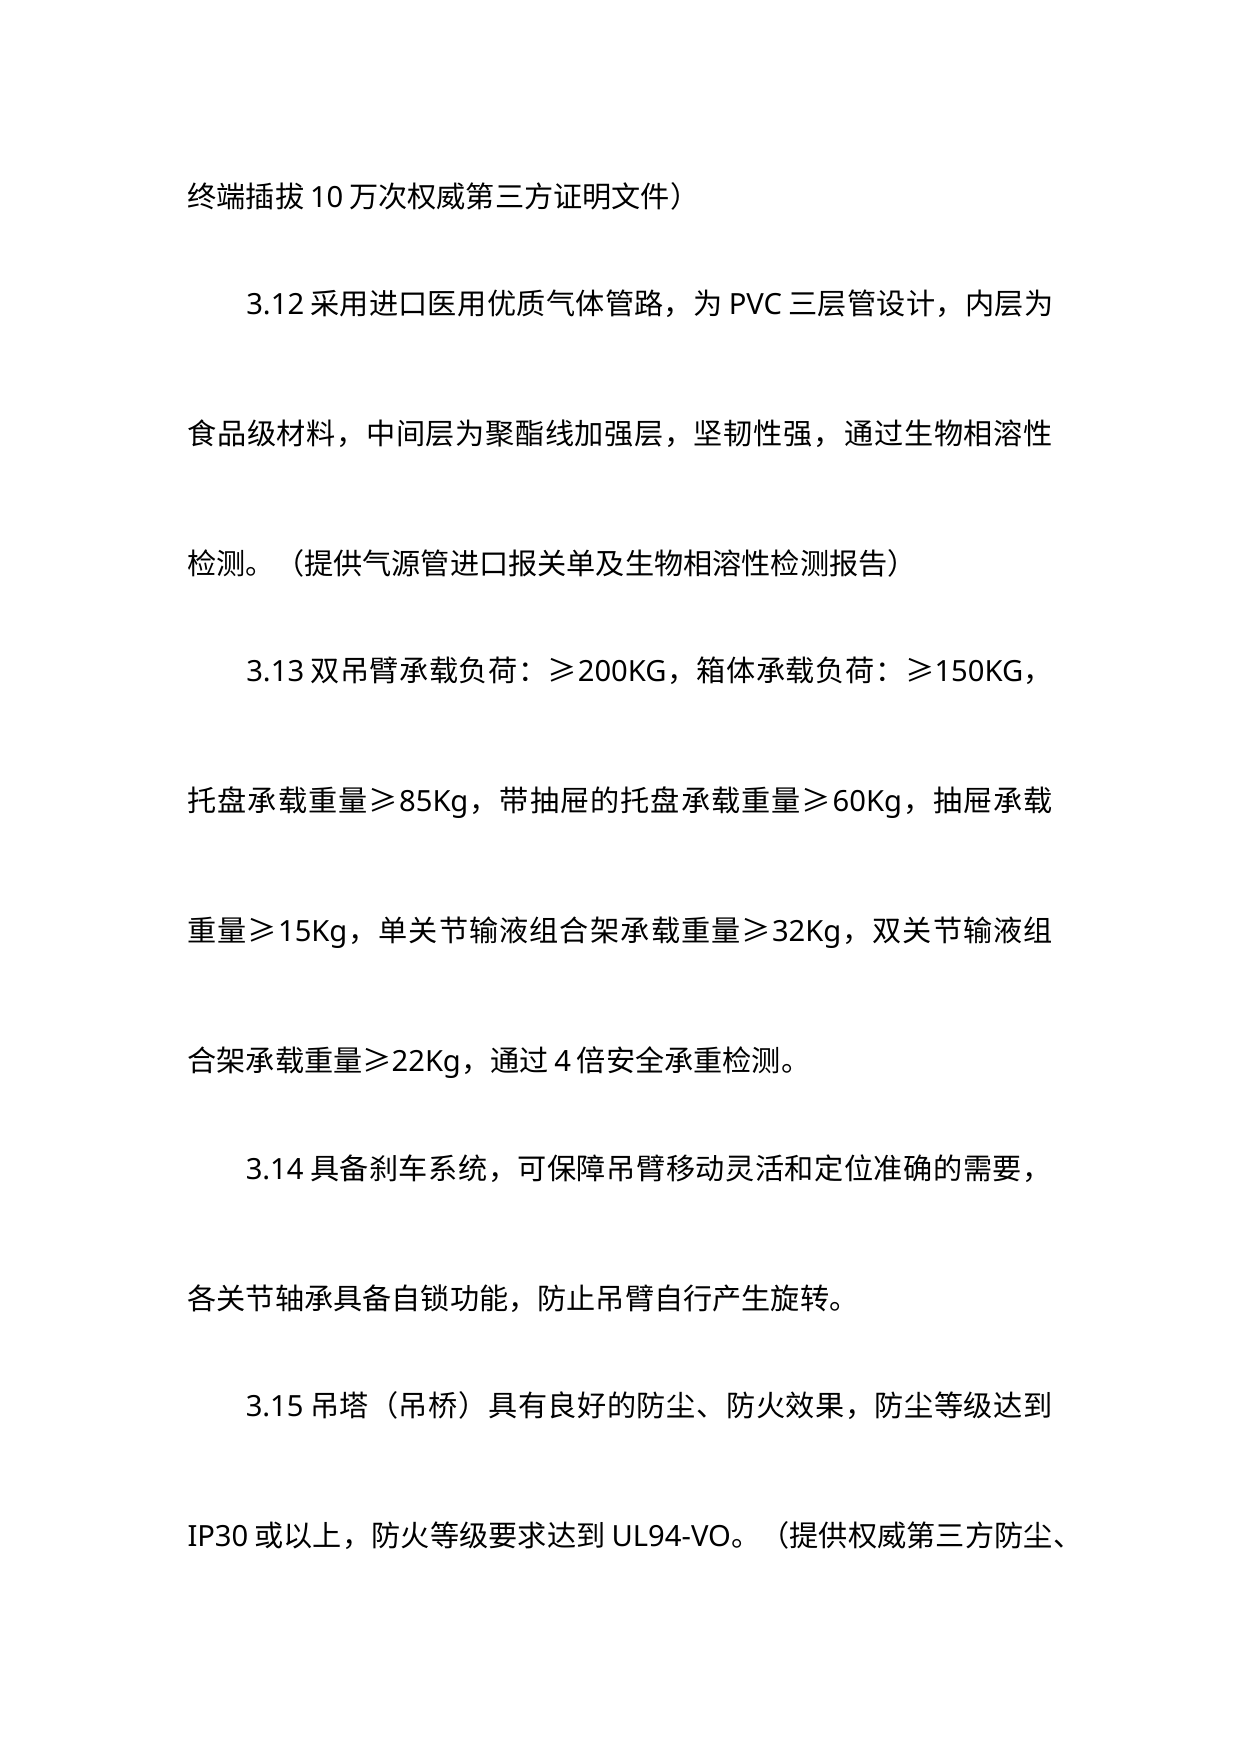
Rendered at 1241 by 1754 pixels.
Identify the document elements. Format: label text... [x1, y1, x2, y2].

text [187, 162, 1053, 227]
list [187, 1371, 1053, 1566]
text 3.12采用进口医用优质气体管路，为PVC三层管设计，内层为食品级材料，中间层为聚酯线加强层，坚韧性强，通过生物相溶性检测。（提供气源管进口报关单及生物相溶性检测报告） [187, 269, 1053, 594]
list 3.14具备刹车系统，可保障吊臂移动灵活和定位准确的需要，各关节轴承具备自锁功能，防止吊臂自行产生旋转。 [187, 1134, 1053, 1329]
text 3.13双吊臂承载负荷：≥200KG，箱体承载负荷：≥150KG，托盘承载重量≥85Kg，带抽屉的托盘承载重量≥60Kg，抽屉承载重量≥15Kg，单关节输液组合架承载重量≥32Kg，双关节输液组合架承载重量≥22Kg，通过4倍安全承重检测。 [187, 637, 1053, 1092]
